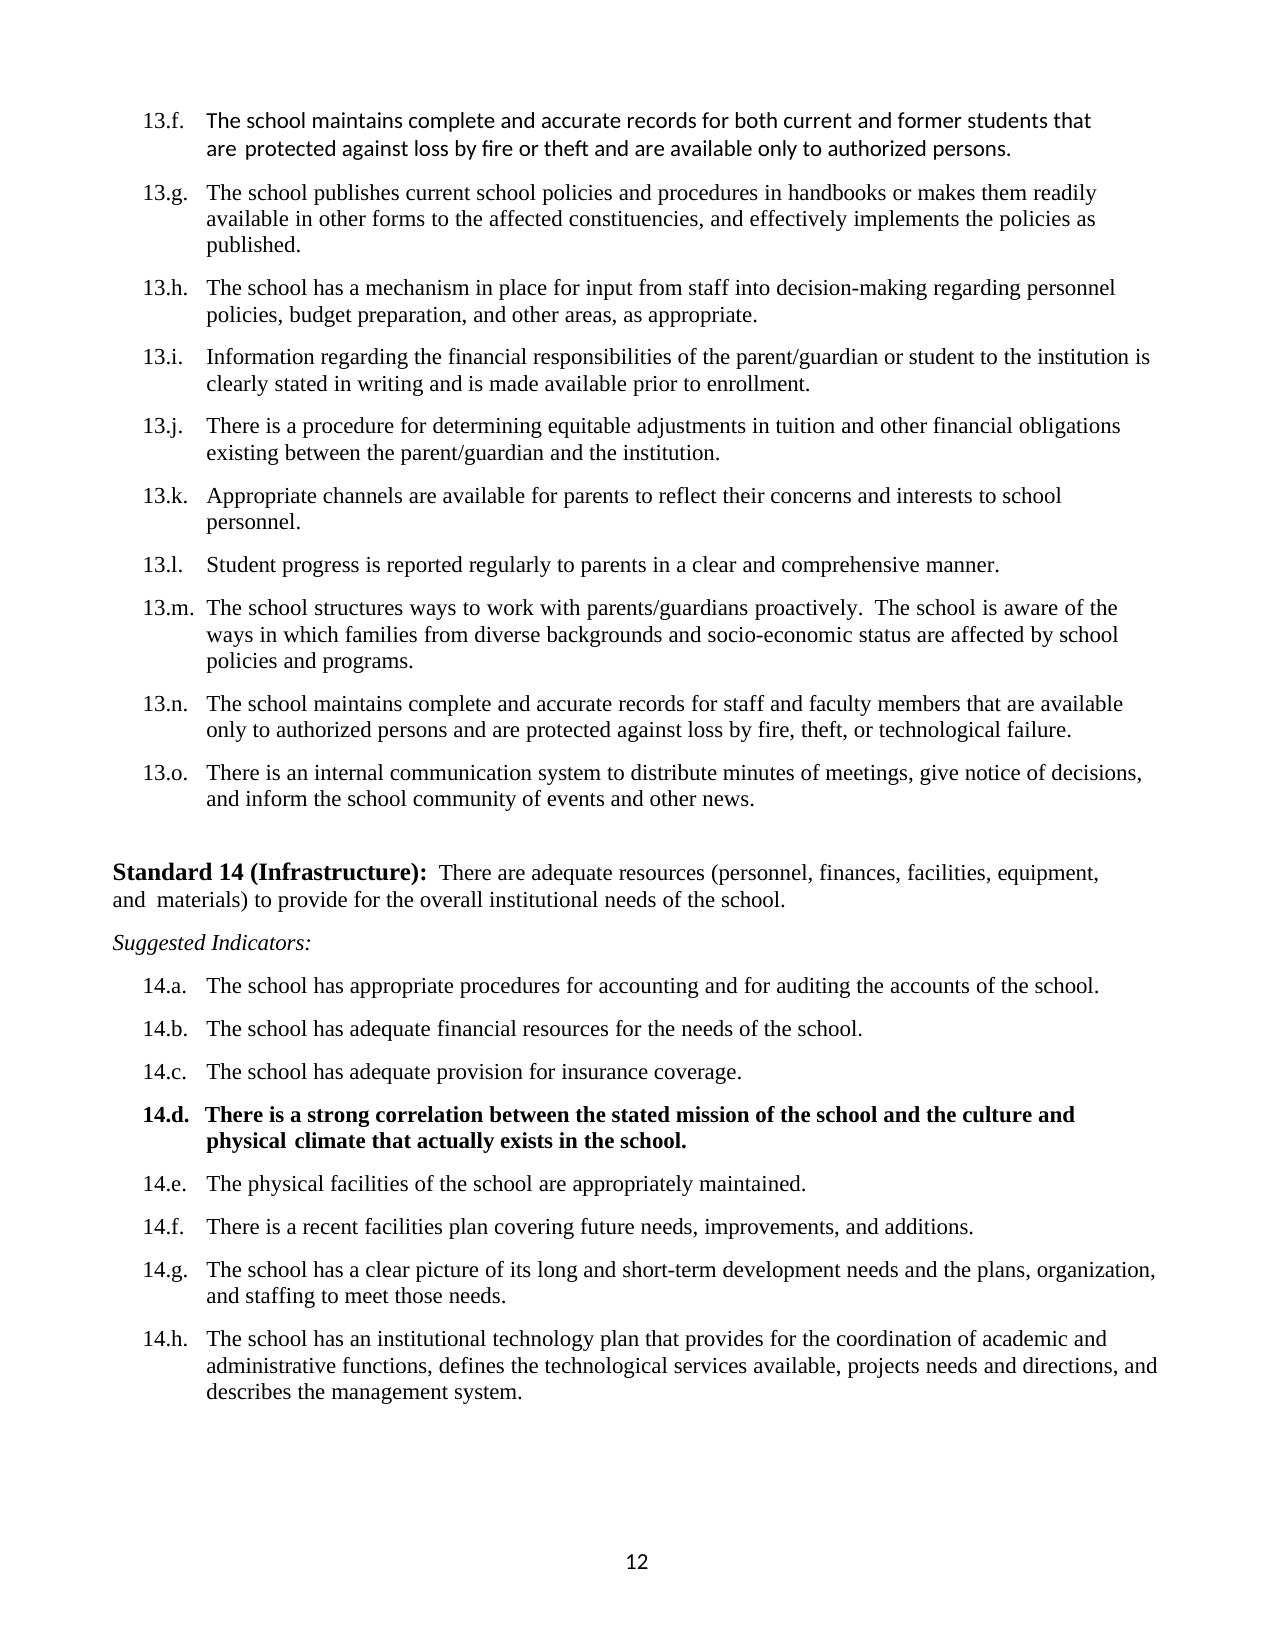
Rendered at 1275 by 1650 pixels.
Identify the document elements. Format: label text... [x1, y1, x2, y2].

list The school maintains complete and accurate records for staff and faculty members that are available only to authorized persons and are protected against loss by fire, theft, or technological failure. [142, 690, 1125, 743]
list The school has a clear picture of its long and short-term development needs and the plans, organization, and staffing to meet those needs. [142, 1256, 1158, 1309]
list The school structures ways to work with parents/guardians proactively. The school is aware of the ways in which families from diverse backgrounds and socio-economic status are affected by school policies and programs. [142, 594, 1119, 673]
list There is a recent facilities plan covering future needs, improvements, and additions. [142, 1213, 1173, 1240]
list There is a procedure for determining equitable adjustments in tuition and other financial obligations existing between the parent/guardian and the institution. [142, 413, 1122, 465]
list Student progress is reported regularly to parents in a clear and comprehensive manner. [142, 551, 1173, 578]
subtitle 14.d. There is a strong correlation between the stated mission of the school and the culture and physical climate that actually exists in the school. [142, 1101, 1158, 1154]
list The school publishes current school policies and procedures in handbooks or makes them readily available in other forms to the affected constituencies, and effectively implements the policies as published. [142, 179, 1097, 258]
list The school has adequate provision for insurance coverage. [142, 1058, 1173, 1084]
list The school has a mechanism in place for input from staff into decision-making regarding personnel policies, budget preparation, and other areas, as appropriate. [142, 274, 1118, 327]
text Standard 14 (Infrastructure): There are adequate resources (personnel, finances, facilities, equipment, and materials) to provide for the overall institutional needs of the school. [112, 857, 1136, 912]
list Appropriate channels are available for parents to reflect their concerns and interests to school personnel. [142, 482, 1062, 535]
list There is an internal communication system to distribute minutes of meetings, give notice of decisions, and inform the school community of events and other news. [142, 759, 1143, 812]
list The school has adequate financial resources for the needs of the school. [142, 1015, 1173, 1041]
list The school has appropriate procedures for accounting and for auditing the accounts of the school. [142, 972, 1173, 998]
list The school has an institutional technology plan that provides for the coordination of academic and administrative functions, defines the technological services available, projects needs and directions, and describes the management system. [142, 1325, 1158, 1404]
list Information regarding the financial responsibilities of the parent/guardian or student to the institution is clearly stated in writing and is made available prior to enrollment. [142, 343, 1155, 396]
list The school maintains complete and accurate records for both current and former students that are protected against loss by fire or theft and are available only to authorized persons. [142, 106, 1097, 162]
list The physical facilities of the school are appropriately maintained. [142, 1170, 1173, 1197]
text Suggested Indicators: [112, 929, 1132, 956]
